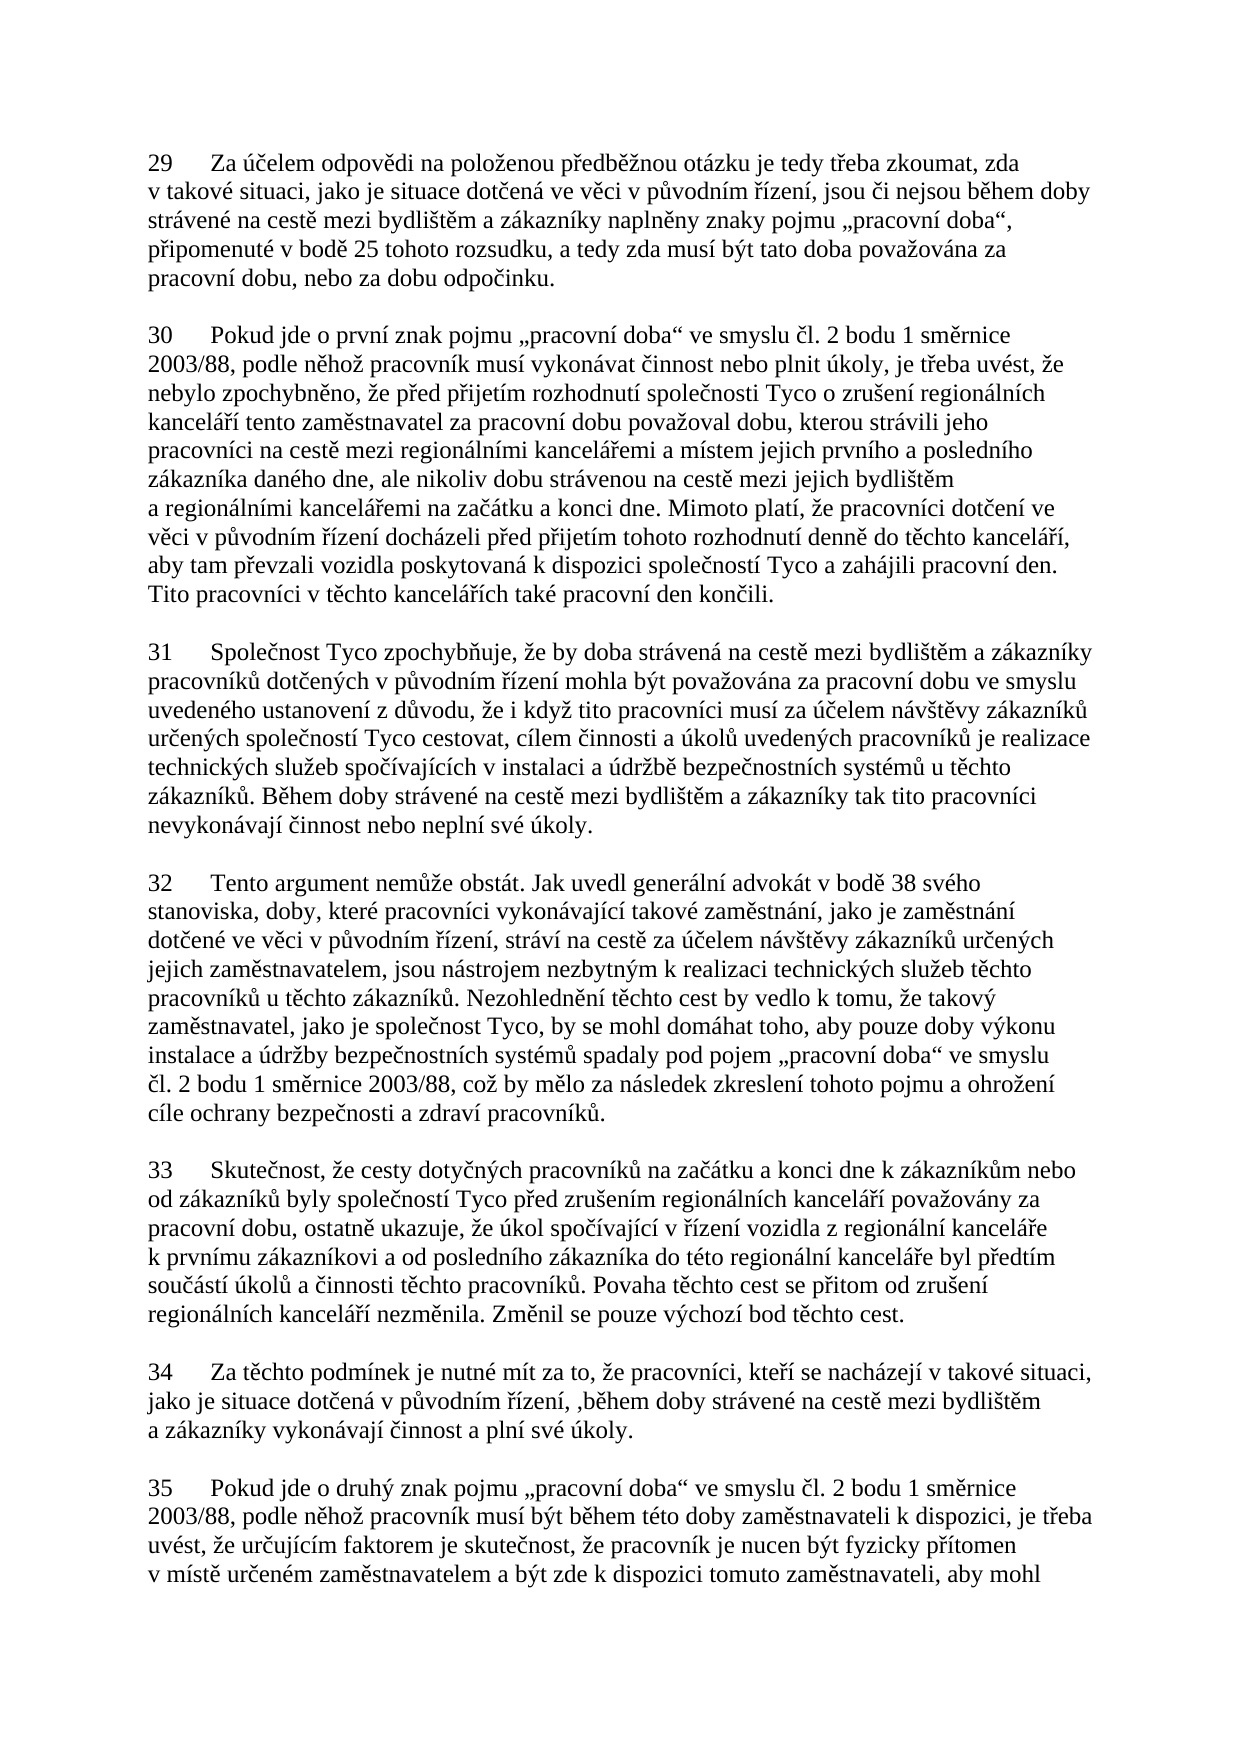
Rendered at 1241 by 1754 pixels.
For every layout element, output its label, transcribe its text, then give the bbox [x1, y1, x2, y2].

text 29 Za účelem odpovědi na položenou předběžnou otázku je tedy třeba zkoumat, zda v takové situaci, jako je situace dotčená ve věci v původním řízení, jsou či nejsou během doby strávené na cestě mezi bydlištěm a zákazníky naplněny znaky pojmu „pracovní doba“, připomenuté v bodě 25 tohoto rozsudku, a tedy zda musí být tato doba považována za pracovní dobu, nebo za dobu odpočinku. [148, 148, 1093, 291]
text 33 Skutečnost, že cesty dotyčných pracovníků na začátku a konci dne k zákazníkům nebo od zákazníků byly společností Tyco před zrušením regionálních kanceláří považovány za pracovní dobu, ostatně ukazuje, že úkol spočívající v řízení vozidla z regionální kanceláře k prvnímu zákazníkovi a od posledního zákazníka do této regionální kanceláře byl předtím součástí úkolů a činnosti těchto pracovníků. Povaha těchto cest se přitom od zrušení regionálních kanceláří nezměnila. Změnil se pouze výchozí bod těchto cest. [148, 1156, 1093, 1328]
text 30 Pokud jde o první znak pojmu „pracovní doba“ ve smyslu čl. 2 bodu 1 směrnice 2003/88, podle něhož pracovník musí vykonávat činnost nebo plnit úkoly, je třeba uvést, že nebylo zpochybněno, že před přijetím rozhodnutí společnosti Tyco o zrušení regionálních kanceláří tento zaměstnavatel za pracovní dobu považoval dobu, kterou strávili jeho pracovníci na cestě mezi regionálními kancelářemi a místem jejich prvního a posledního zákazníka daného dne, ale nikoliv dobu strávenou na cestě mezi jejich bydlištěm a regionálními kancelářemi na začátku a konci dne. Mimoto platí, že pracovníci dotčení ve věci v původním řízení docházeli před přijetím tohoto rozhodnutí denně do těchto kanceláří, aby tam převzali vozidla poskytovaná k dispozici společností Tyco a zahájili pracovní den. Tito pracovníci v těchto kancelářích také pracovní den končili. [148, 321, 1093, 608]
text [148, 1473, 1093, 1588]
text 34 Za těchto podmínek je nutné mít za to, že pracovníci, kteří se nacházejí v takové situaci, jako je situace dotčená v původním řízení, ,během doby strávené na cestě mezi bydlištěm a zákazníky vykonávají činnost a plní své úkoly. [148, 1357, 1093, 1443]
text 32 Tento argument nemůže obstát. Jak uvedl generální advokát v bodě 38 svého stanoviska, doby, které pracovníci vykonávající takové zaměstnání, jako je zaměstnání dotčené ve věci v původním řízení, stráví na cestě za účelem návštěvy zákazníků určených jejich zaměstnavatelem, jsou nástrojem nezbytným k realizaci technických služeb těchto pracovníků u těchto zákazníků. Nezohlednění těchto cest by vedlo k tomu, že takový zaměstnavatel, jako je společnost Tyco, by se mohl domáhat toho, aby pouze doby výkonu instalace a údržby bezpečnostních systémů spadaly pod pojem „pracovní doba“ ve smyslu čl. 2 bodu 1 směrnice 2003/88, což by mělo za následek zkreslení tohoto pojmu a ohrožení cíle ochrany bezpečnosti a zdraví pracovníků. [148, 868, 1093, 1126]
text 31 Společnost Tyco zpochybňuje, že by doba strávená na cestě mezi bydlištěm a zákazníky pracovníků dotčených v původním řízení mohla být považována za pracovní dobu ve smyslu uvedeného ustanovení z důvodu, že i když tito pracovníci musí za účelem návštěvy zákazníků určených společností Tyco cestovat, cílem činnosti a úkolů uvedených pracovníků je realizace technických služeb spočívajících v instalaci a údržbě bezpečnostních systémů u těchto zákazníků. Během doby strávené na cestě mezi bydlištěm a zákazníky tak tito pracovníci nevykonávají činnost nebo neplní své úkoly. [148, 637, 1093, 838]
